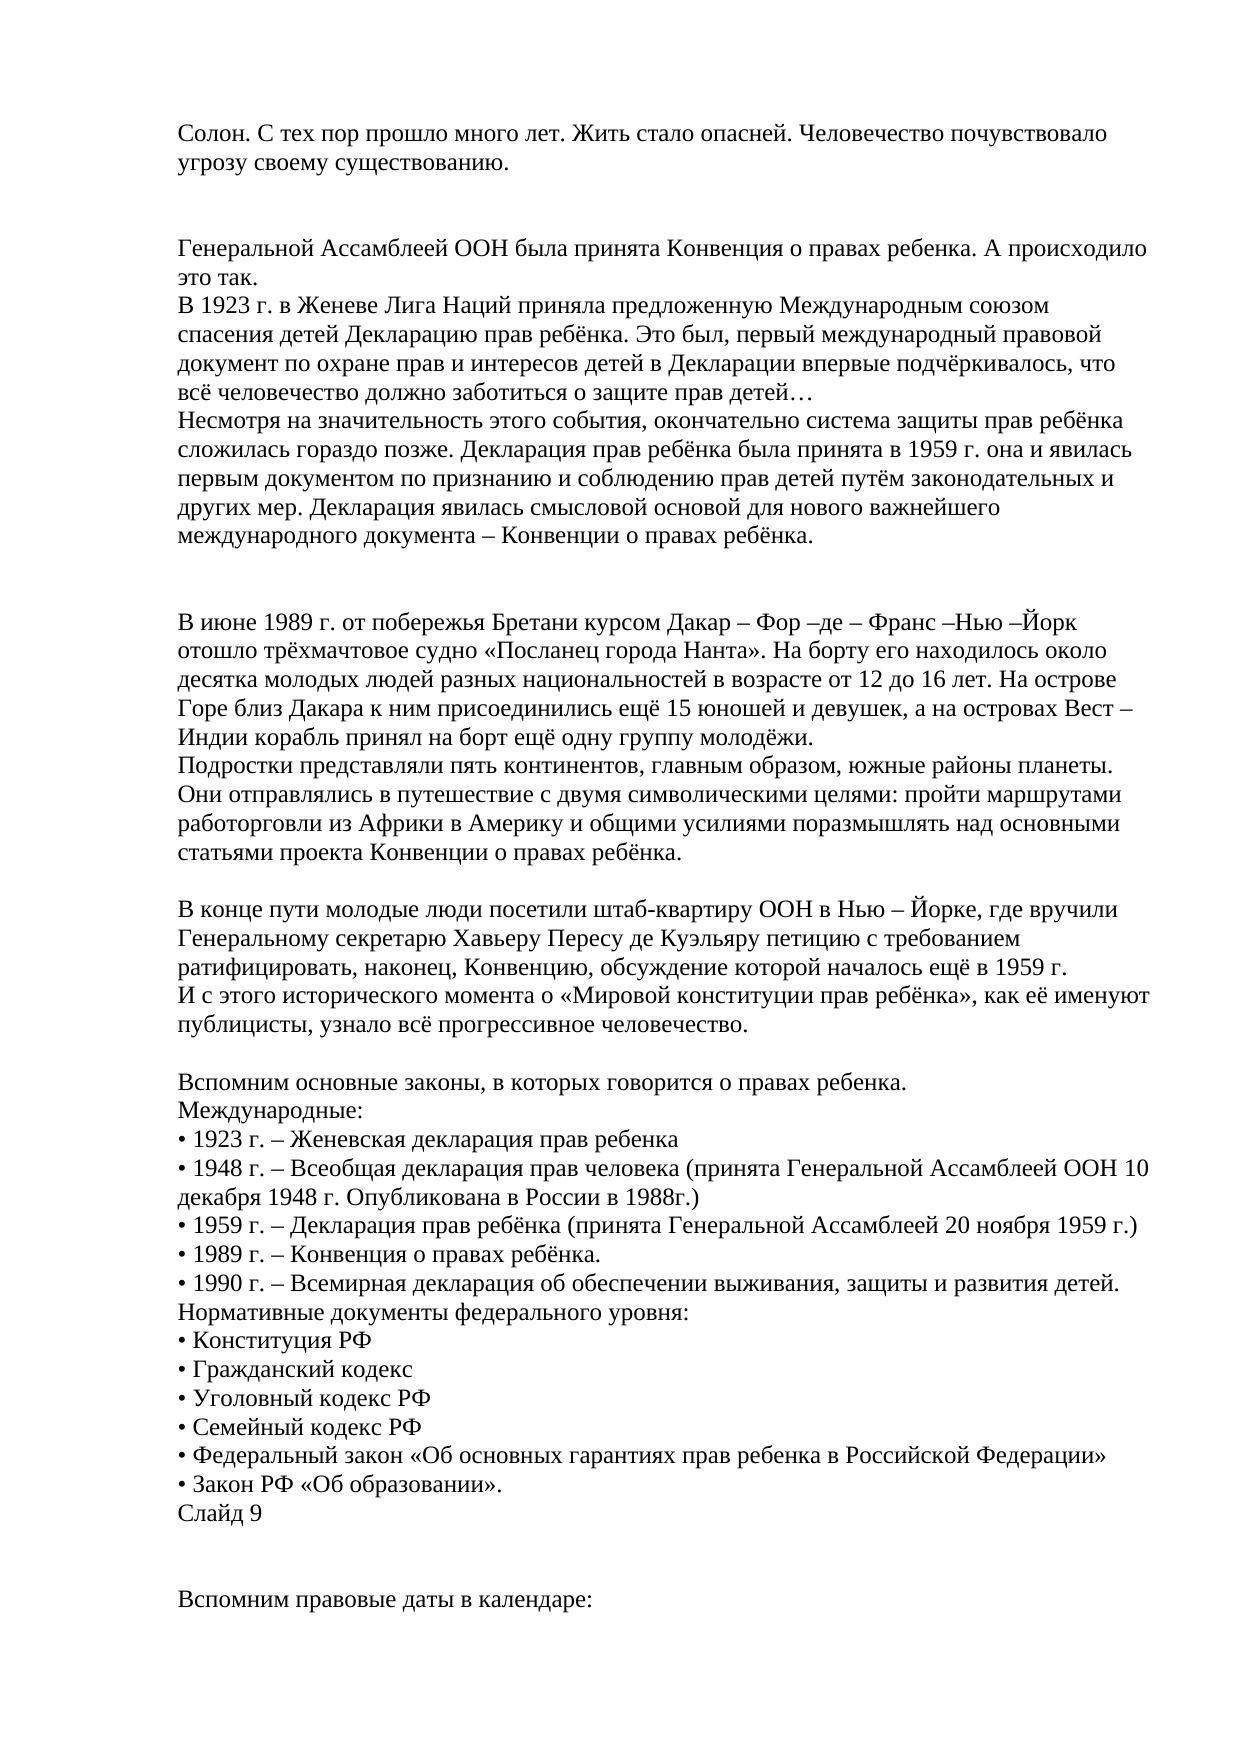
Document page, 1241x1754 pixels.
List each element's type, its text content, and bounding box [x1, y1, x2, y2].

text Слайд 9 [177, 1498, 1152, 1527]
text Генеральной Ассамблеей ООН была принята Конвенция о правах ребенка. А происходило это так. В 1923 г. в Женеве Лига Наций приняла предложенную Международным союзом спасения детей Декларацию прав ребёнка. Это был, первый международный правовой документ по охране прав и интересов детей в Декларации впервые подчёркивалось, что всё человечество должно заботиться о защите прав детей… Несмотря на значительность этого события, окончательно система защиты прав ребёнка сложилась гораздо позже. Декларация прав ребёнка была принята в 1959 г. она и явилась первым документом по признанию и соблюдению прав детей путём законодательных и других мер. Декларация явилась смысловой основой для нового важнейшего международного документа – Конвенции о правах ребёнка. [177, 204, 1152, 549]
text В конце пути молодые люди посетили штаб-квартиру ООН в Нью – Йорке, где вручили Генеральному секретарю Хавьеру Пересу де Куэльяру петицию с требованием ратифицировать, наконец, Конвенцию, обсуждение которой началось ещё в 1959 г. И с этого исторического момента о «Мировой конституции прав ребёнка», как её именуют публицисты, узнало всё прогрессивное человечество. [755, 894, 1152, 1038]
text Вспомним основные законы, в которых говорится о правах ребенка. Международные: • 1923 г. – Женевская декларация прав ребенка • 1948 г. – Всеобщая декларация прав человека (принята Генеральной Ассамблеей ООН 10 декабря 1948 г. Опубликована в России в 1988г.) • 1959 г. – Декларация прав ребёнка (принята Генеральной Ассамблеей 20 ноября 1959 г.) • 1989 г. – Конвенция о правах ребёнка. • 1990 г. – Всемирная декларация об обеспечении выживания, защиты и развития детей. Нормативные документы федерального уровня: • Конституция РФ • Гражданский кодекс • Уголовный кодекс РФ • Семейный кодекс РФ • Федеральный закон «Об основных гарантиях прав ребенка в Российской Федерации» • Закон РФ «Об образовании». [363, 1067, 1152, 1498]
text В июне 1989 г. от побережья Бретани курсом Дакар – Фор –де – Франс –Нью –Йорк отошло трёхмачтовое судно «Посланец города Нанта». На борту его находилось около десятка молодых людей разных национальностей в возрасте от 12 до 16 лет. На острове Горе близ Дакара к ним присоединились ещё 15 юношей и девушек, а на островах Вест – Индии корабль принял на борт ещё одну группу молодёжи. Подростки представляли пять континентов, главным образом, южные районы планеты. Они отправлялись в путешествие с двумя символическими целями: пройти маршрутами работорговли из Африки в Америку и общими усилиями поразмышлять над основными статьями проекта Конвенции о правах ребёнка. [177, 578, 1152, 866]
